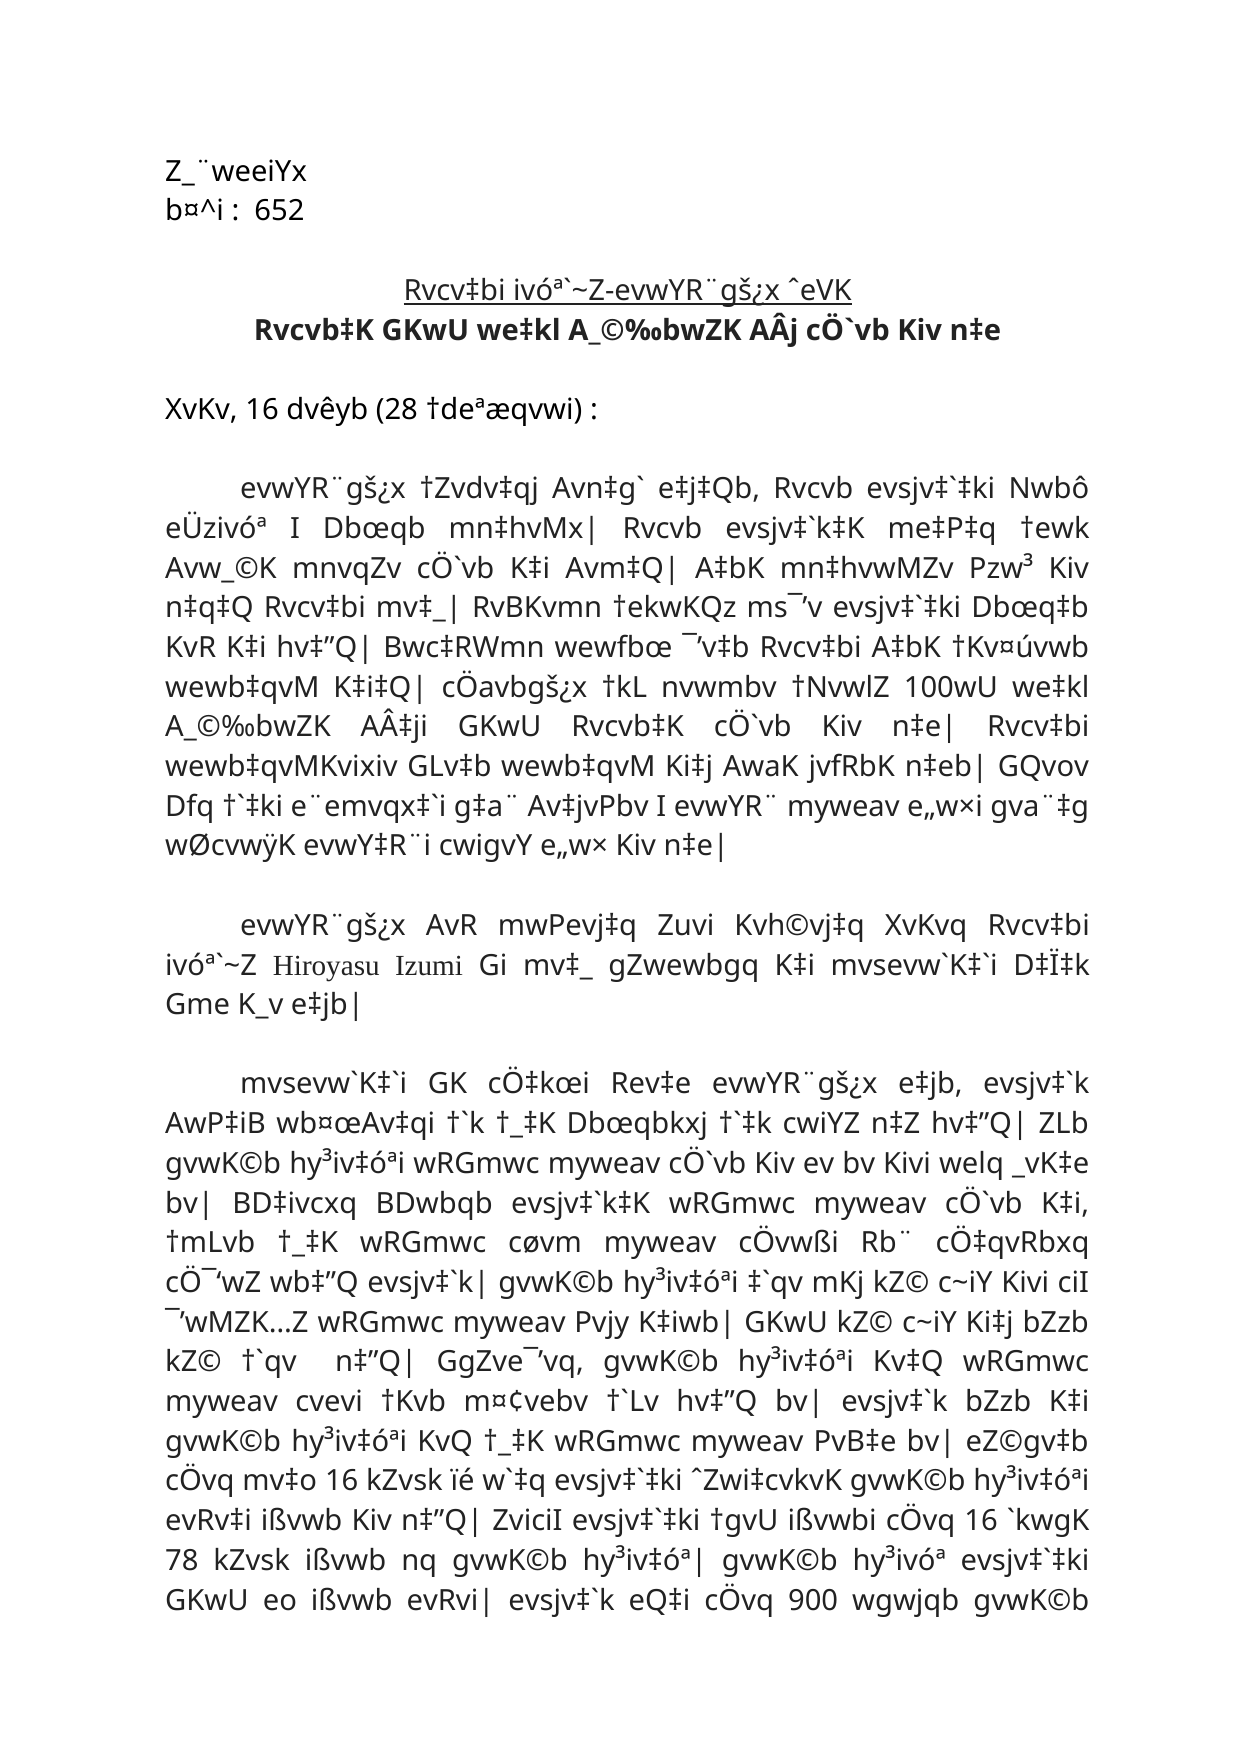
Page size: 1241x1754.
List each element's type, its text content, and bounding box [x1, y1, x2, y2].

text evwYR¨gš¿x AvR mwPevj‡q Zuvi Kvh©vj‡q XvKvq Rvcv‡bi ivóª`~Z Hiroyasu Izumi Gi mv‡_ gZwewbgq K‡i mvsevw`K‡`i D‡Ï‡k Gme K_v e‡jb| [165, 904, 1090, 1023]
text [165, 1063, 1090, 1618]
text Rvcvb‡K GKwU we‡kl A_©‰bwZK AÂj cÖ`vb Kiv n‡e [165, 309, 1090, 348]
text Rvcv‡bi ivóª`~Z-evwYR¨gš¿x ˆeVK [165, 269, 1090, 309]
text evwYR¨gš¿x †Zvdv‡qj Avn‡g` e‡j‡Qb, Rvcvb evsjv‡`‡ki Nwbô eÜzivóª I Dbœqb mn‡hvMx| Rvcvb evsjv‡`k‡K me‡P‡q †ewk Avw_©K mnvqZv cÖ`vb K‡i Avm‡Q| A‡bK mn‡hvwMZv Pzw³ Kiv n‡q‡Q Rvcv‡bi mv‡_| RvBKvmn †ekwKQz ms¯’v evsjv‡`‡ki Dbœq‡b KvR K‡i hv‡”Q| Bwc‡RWmn wewfbœ ¯’v‡b Rvcv‡bi A‡bK †Kv¤úvwb wewb‡qvM K‡i‡Q| cÖavbgš¿x †kL nvwmbv †NvwlZ 100wU we‡kl A_©‰bwZK AÂ‡ji GKwU Rvcvb‡K cÖ`vb Kiv n‡e| Rvcv‡bi wewb‡qvMKvixiv GLv‡b wewb‡qvM Ki‡j AwaK jvfRbK n‡eb| GQvov Dfq †`‡ki e¨emvqx‡`i g‡a¨ Av‡jvPbv I evwYR¨ myweav e„w×i gva¨‡g wØcvwÿK evwY‡R¨i cwigvY e„w× Kiv n‡e| [165, 467, 1090, 864]
text XvKv, 16 dvêyb (28 †deªæqvwi) : [165, 388, 1090, 428]
text Z_¨weeiYx b¤^i : 652 [165, 150, 1090, 229]
